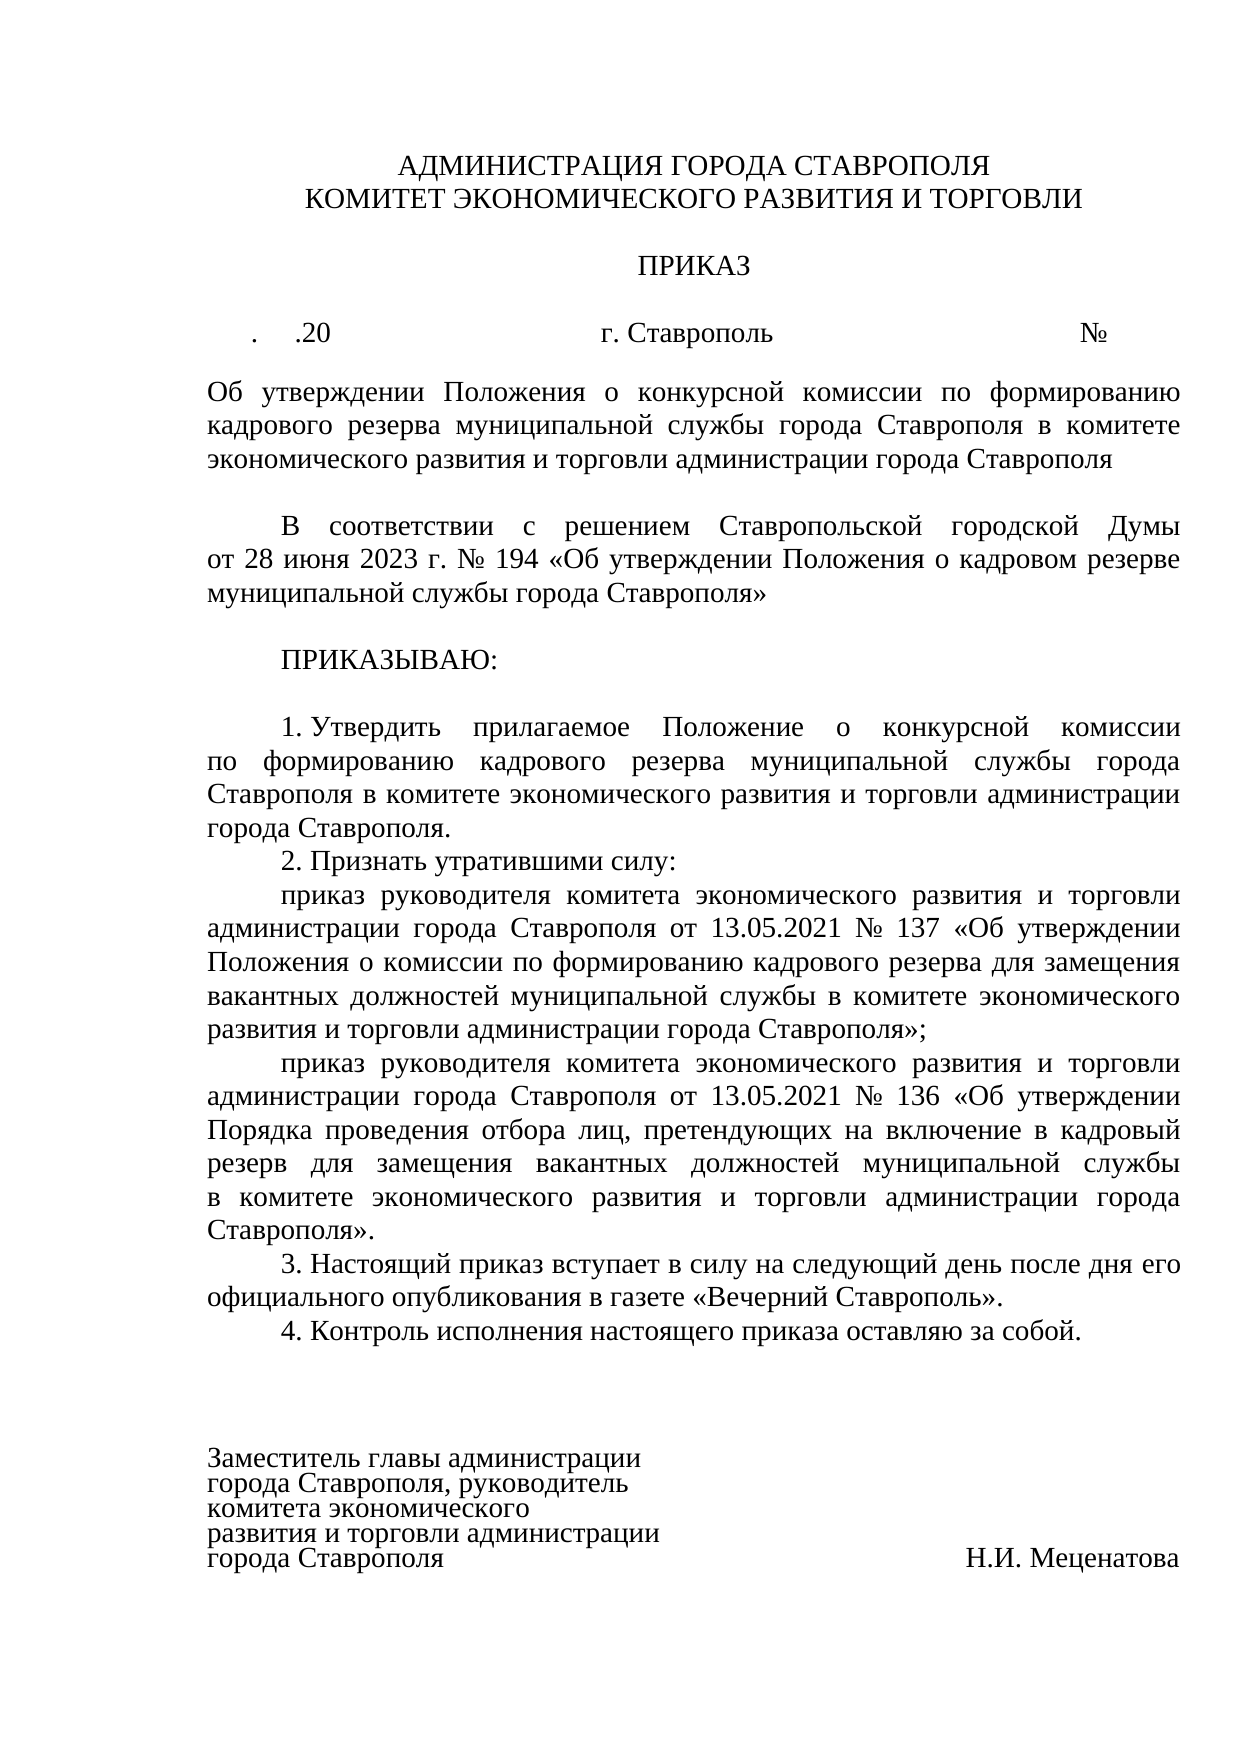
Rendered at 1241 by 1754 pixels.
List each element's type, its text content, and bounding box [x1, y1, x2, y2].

text 2. Признать утратившими силу: [207, 843, 1181, 877]
text АДМИНИСТРАЦИЯ ГОРОДА СТАВРОПОЛЯ [207, 148, 1181, 181]
text приказ руководителя комитета экономического развития и торговли администрации города Ставрополя от 13.05.2021 № 137 «Об утверждении Положения о комиссии по формированию кадрового резерва для замещения вакантных должностей муниципальной службы в комитете экономического развития и торговли администрации города Ставрополя»; [207, 877, 1181, 1045]
text . .20 г. Ставрополь № [207, 315, 1181, 349]
text 1. Утвердить прилагаемое Положение о конкурсной комиссии по формированию кадрового резерва муниципальной службы города Ставрополя в комитете экономического развития и торговли администрации города Ставрополя. [207, 709, 1181, 843]
text города Ставрополя Н.И. Меценатова [207, 1547, 1181, 1572]
text приказ руководителя комитета экономического развития и торговли администрации города Ставрополя от 13.05.2021 № 136 «Об утверждении Порядка проведения отбора лиц, претендующих на включение в кадровый резерв для замещения вакантных должностей муниципальной службы в комитете экономического развития и торговли администрации города Ставрополя». [207, 1045, 1181, 1246]
text 4. Контроль исполнения настоящего приказа оставляю за собой. [207, 1313, 1181, 1347]
text развития и торговли администрации [207, 1522, 1181, 1547]
text В соответствии с решением Ставропольской городской Думы от 28 июня 2023 г. № 194 «Об утверждении Положения о кадровом резерве муниципальной службы города Ставрополя» [207, 508, 1181, 609]
text ПРИКАЗ [207, 248, 1181, 282]
text города Ставрополя, руководитель [207, 1472, 1181, 1497]
text ПРИКАЗЫВАЮ: [207, 642, 1181, 676]
text комитета экономического [207, 1497, 1181, 1522]
text 3. Настоящий приказ вступает в силу на следующий день после дня его официального опубликования в газете «Вечерний Ставрополь». [207, 1246, 1181, 1313]
text КОМИТЕТ ЭКОНОМИЧЕСКОГО РАЗВИТИЯ И ТОРГОВЛИ [207, 181, 1181, 215]
text Заместитель главы администрации [207, 1447, 1181, 1472]
text Об утверждении Положения о конкурсной комиссии по формированию кадрового резерва муниципальной службы города Ставрополя в комитете экономического развития и торговли администрации города Ставрополя [207, 374, 1181, 474]
